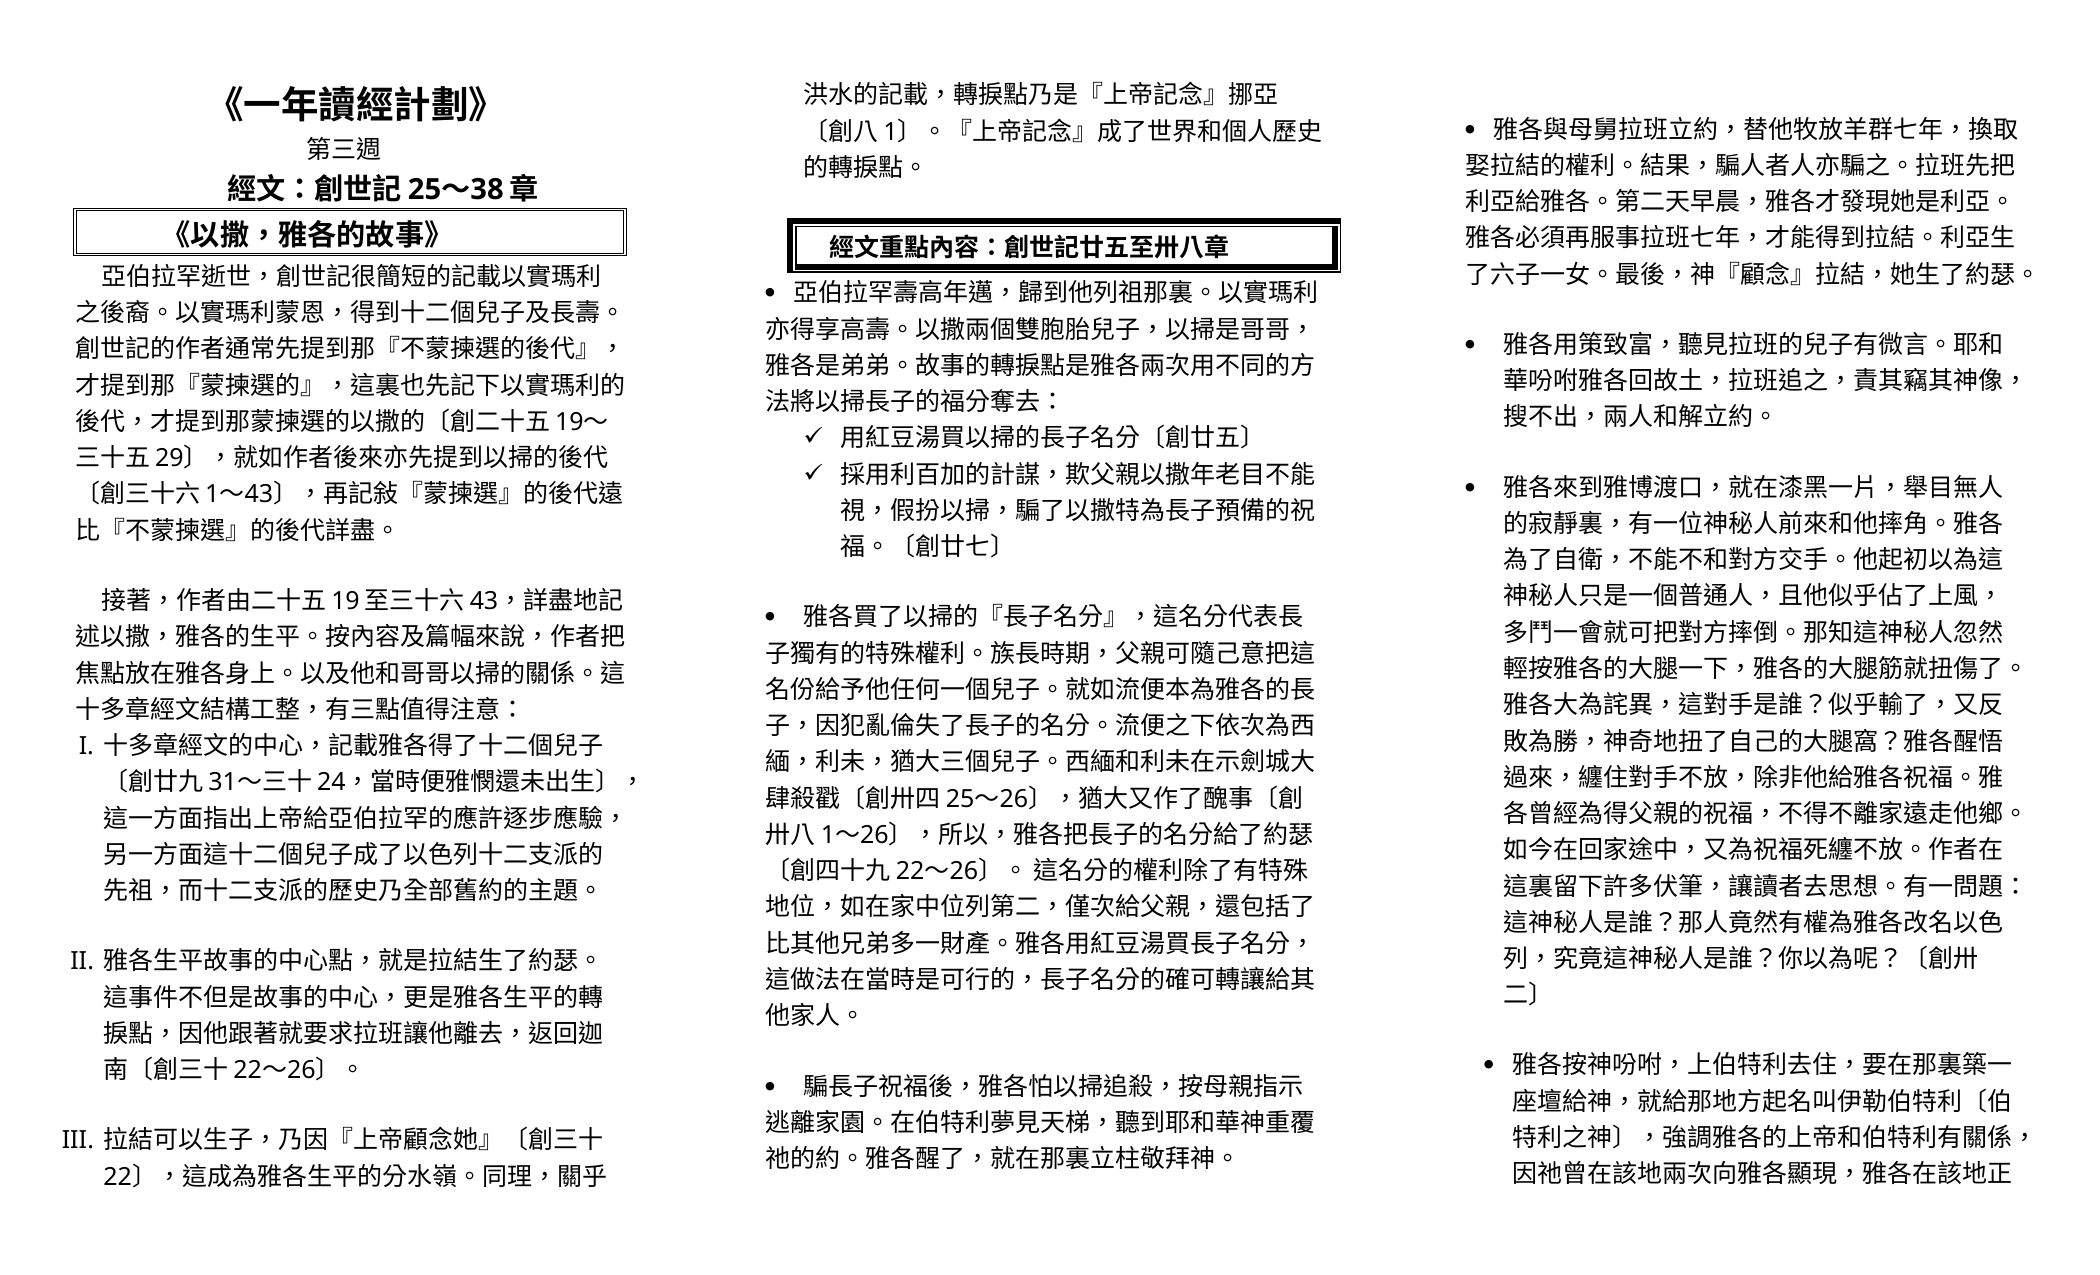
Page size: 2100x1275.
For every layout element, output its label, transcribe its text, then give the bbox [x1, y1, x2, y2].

list 雅各按神吩咐，上伯特利去住，要在那裏築一座壇給神，就給那地方起名叫伊勒伯特利〔伯特利之神〕，強調雅各的上帝和伯特利有關係，因祂曾在該地兩次向雅各顯現，雅各在該地正式以祂為個人的上帝。伯特利與雅各關係密切，因為在那裏，他與神建立個人的關係。 [1484, 1045, 2025, 1190]
text 亞伯拉罕逝世，創世記很簡短的記載以實瑪利之後裔。以實瑪利蒙恩，得到十二個兒子及長壽。 [75, 256, 625, 329]
text 創世記的作者通常先提到那『不蒙揀選的後代』，才提到那『蒙揀選的』，這裏也先記下以實瑪利的後代，才提到那蒙揀選的以撒的〔創二十五19～三十五29〕，就如作者後來亦先提到以掃的後代〔創三十六1～43〕，再記敍『蒙揀選』的後代遠比『不蒙揀選』的後代詳盡。 [75, 329, 625, 546]
text 接著，作者由二十五19至三十六43，詳盡地記述以撒，雅各的生平。按內容及篇幅來說，作者把焦點放在雅各身上。以及他和哥哥以掃的關係。這十多章經文結構工整，有三點值得注意： [75, 581, 625, 726]
table_header 經文重點內容：創世記廿五至卅八章 [797, 227, 1332, 263]
list 拉結可以生子，乃因『上帝顧念她』〔創三十22〕，這成為雅各生平的分水嶺。同理，關乎洪水的記載，轉捩點乃是『上帝記念』挪亞〔創八1〕。『上帝記念』成了世界和個人歷史的轉捩點。 [94, 1120, 625, 1192]
list 亞伯拉罕壽高年邁，歸到他列祖那裏。以實瑪利亦得享高壽。以撒兩個雙胞胎兒子，以掃是哥哥，雅各是弟弟。故事的轉捩點是雅各兩次用不同的方法將以掃長子的福分奪去： [766, 273, 1325, 418]
text 第三週 [75, 129, 625, 166]
text 《一年讀經計劃》 [75, 75, 625, 129]
list 雅各買了以掃的『長子名分』，這名分代表長子獨有的特殊權利。族長時期，父親可隨己意把這名份給予他任何一個兒子。就如流便本為雅各的長子，因犯亂倫失了長子的名分。流便之下依次為西緬，利未，猶大三個兒子。西緬和利未在示劍城大肆殺戳〔創卅四25～26〕，猶大又作了醜事〔創卅八1～26〕，所以，雅各把長子的名分給了約瑟〔創四十九22～26〕。 這名分的權利除了有特殊地位，如在家中位列第二，僅次給父親，還包括了比其他兄弟多一財產。雅各用紅豆湯買長子名分，這做法在當時是可行的，長子名分的確可轉讓給其他家人。 [766, 597, 1325, 1032]
list 雅各用策致富，聽見拉班的兒子有微言。耶和華吩咐雅各回故土，拉班追之，責其竊其神像，搜不出，兩人和解立約。 [1466, 324, 2025, 433]
list 雅各生平故事的中心點，就是拉結生了約瑟。這事件不但是故事的中心，更是雅各生平的轉捩點，因他跟著就要求拉班讓他離去，返回迦南〔創三十22～26〕。 [94, 941, 625, 1086]
list 用紅豆湯買以掃的長子名分〔創廿五〕 [803, 418, 1325, 454]
text 經文：創世記25～38章 [75, 166, 625, 208]
list 雅各來到雅博渡口，就在漆黑一片，舉目無人的寂靜裏，有一位神秘人前來和他摔角。雅各為了自衛，不能不和對方交手。他起初以為這神秘人只是一個普通人，且他似乎佔了上風，多鬥一會就可把對方摔倒。那知這神秘人忽然輕按雅各的大腿一下，雅各的大腿筋就扭傷了。雅各大為詫異，這對手是誰？似乎輸了，又反敗為勝，神奇地扭了自己的大腿窩？雅各醒悟過來，纏住對手不放，除非他給雅各祝福。雅各曾經為得父親的祝福，不得不離家遠走他鄉。如今在回家途中，又為祝福死纏不放。作者在這裏留下許多伏筆，讓讀者去思想。有一問題：這神秘人是誰？那人竟然有權為雅各改名以色列，究竟這神秘人是誰？你以為呢？〔創卅二〕 [1466, 467, 2025, 1011]
list 拉結可以生子，乃因『上帝顧念她』〔創三十22〕，這成為雅各生平的分水嶺。同理，關乎洪水的記載，轉捩點乃是『上帝記念』挪亞〔創八1〕。『上帝記念』成了世界和個人歷史的轉捩點。 [794, 75, 1325, 184]
table_header 《以撒，雅各的故事》 [77, 211, 623, 253]
list 騙長子祝福後，雅各怕以掃追殺，按母親指示逃離家園。在伯特利夢見天梯，聽到耶和華神重覆祂的約。雅各醒了，就在那裏立柱敬拜神。 [766, 1066, 1325, 1175]
list 雅各與母舅拉班立約，替他牧放羊群七年，換取娶拉結的權利。結果，騙人者人亦騙之。拉班先把利亞給雅各。第二天早晨，雅各才發現她是利亞。雅各必須再服事拉班七年，才能得到拉結。利亞生了六子一女。最後，神『顧念』拉結，她生了約瑟。 [1466, 109, 2025, 290]
list 採用利百加的計謀，欺父親以撒年老目不能視，假扮以掃，騙了以撒特為長子預備的祝福。〔創廿七〕 [803, 454, 1325, 563]
list 十多章經文的中心，記載雅各得了十二個兒子〔創廿九31～三十24，當時便雅憫還未出生〕，這一方面指出上帝給亞伯拉罕的應許逐步應驗，另一方面這十二個兒子成了以色列十二支派的先祖，而十二支派的歷史乃全部舊約的主題。 [94, 726, 625, 907]
